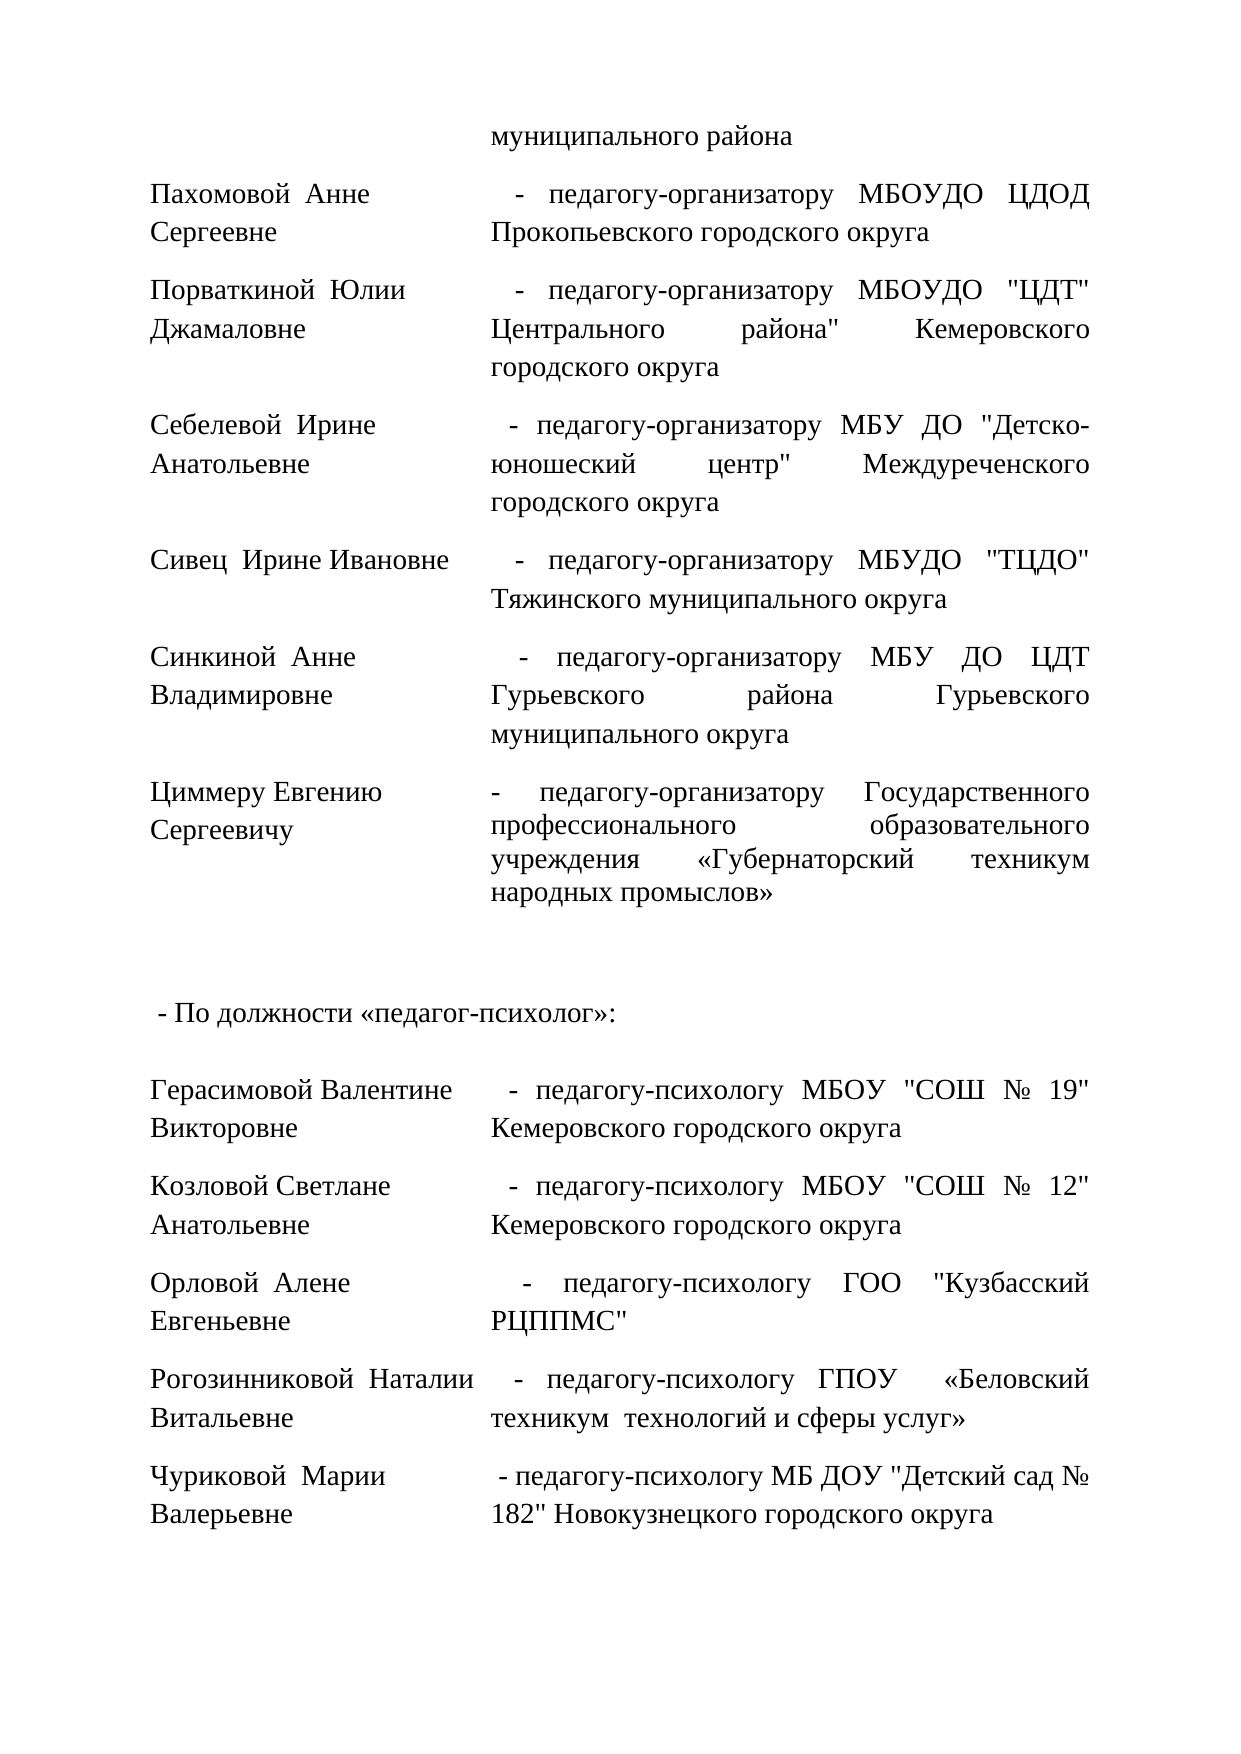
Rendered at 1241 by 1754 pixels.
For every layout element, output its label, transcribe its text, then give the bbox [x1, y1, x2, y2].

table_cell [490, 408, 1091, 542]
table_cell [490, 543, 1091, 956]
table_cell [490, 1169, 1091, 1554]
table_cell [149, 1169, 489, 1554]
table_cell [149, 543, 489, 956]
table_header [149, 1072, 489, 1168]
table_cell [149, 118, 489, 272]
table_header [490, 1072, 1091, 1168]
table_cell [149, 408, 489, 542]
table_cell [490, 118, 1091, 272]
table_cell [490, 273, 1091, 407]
text - По должности «педагог-психолог»: [150, 995, 1090, 1028]
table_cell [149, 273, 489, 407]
